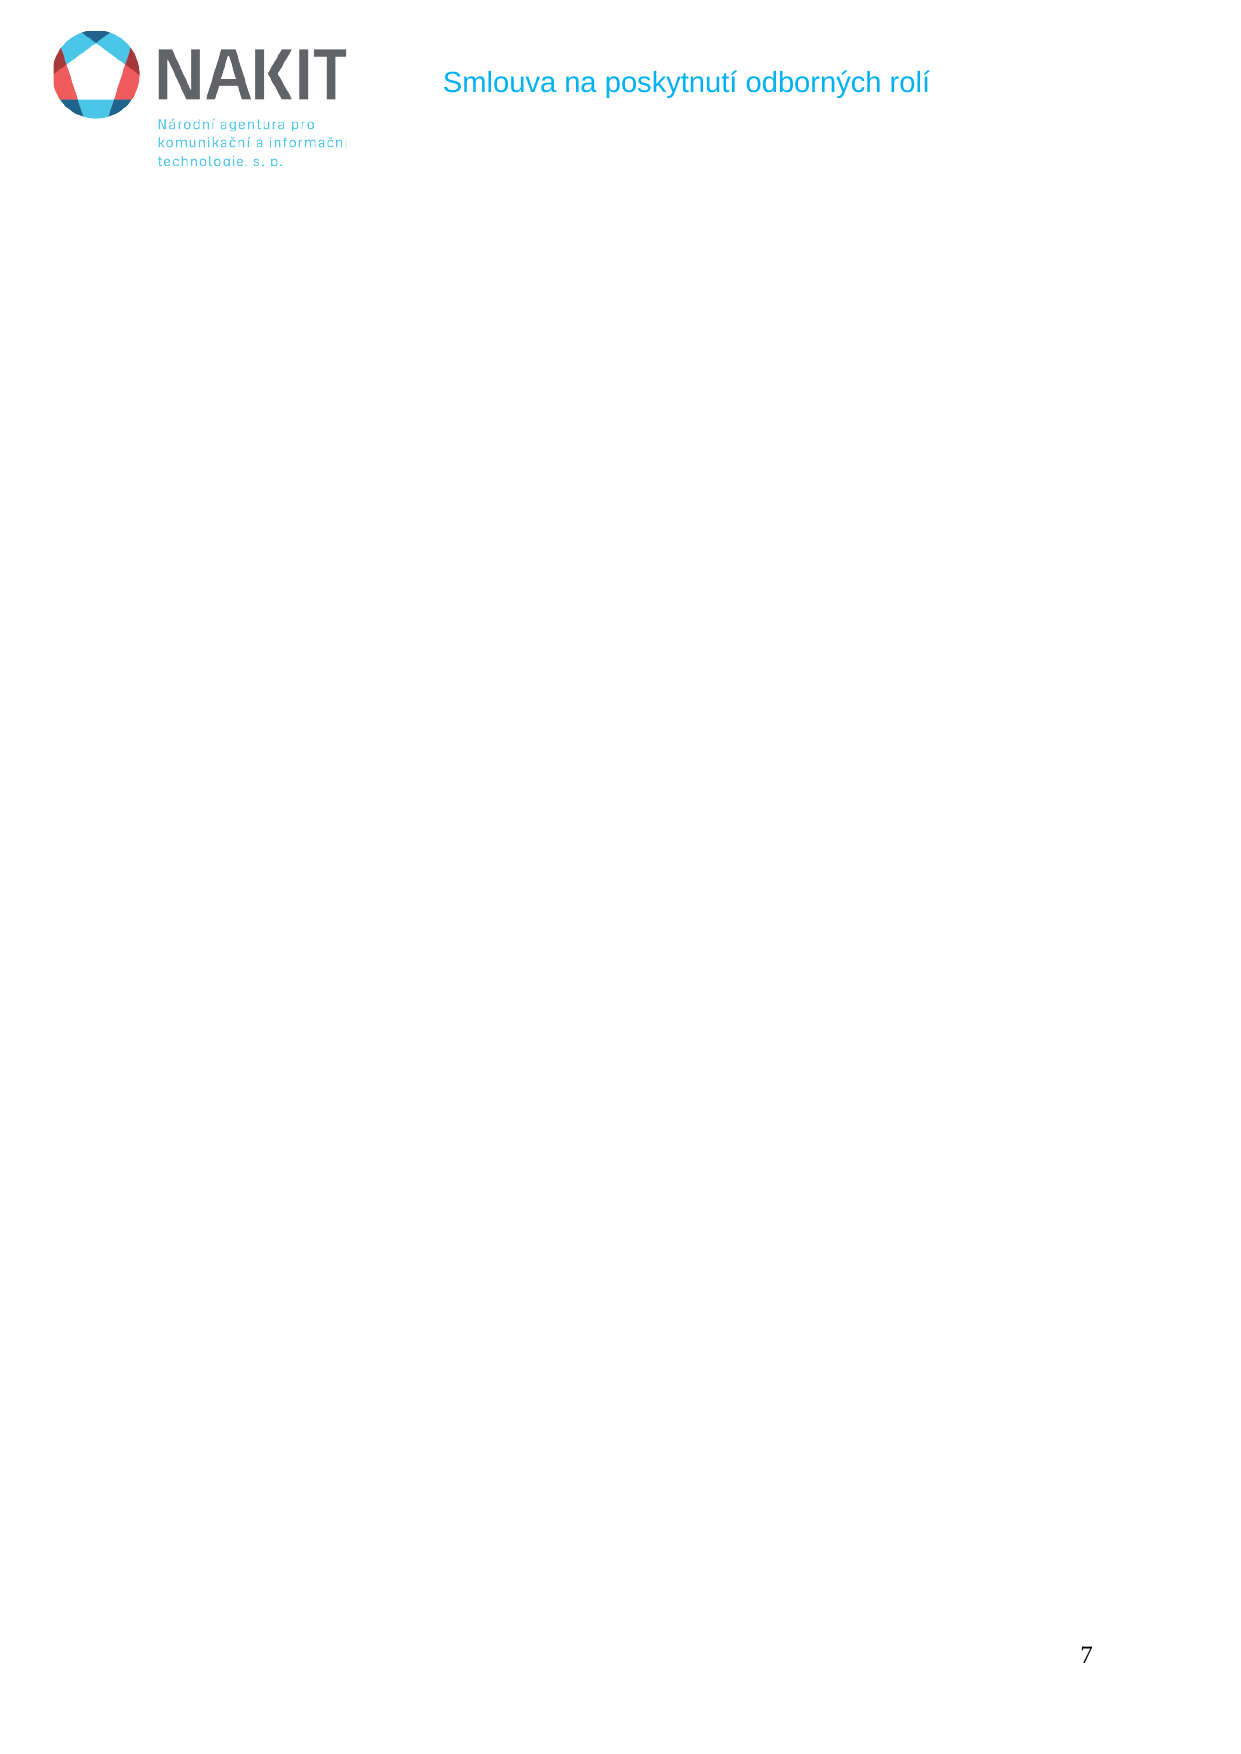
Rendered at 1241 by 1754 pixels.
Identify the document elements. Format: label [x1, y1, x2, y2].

picture [52, 31, 346, 166]
